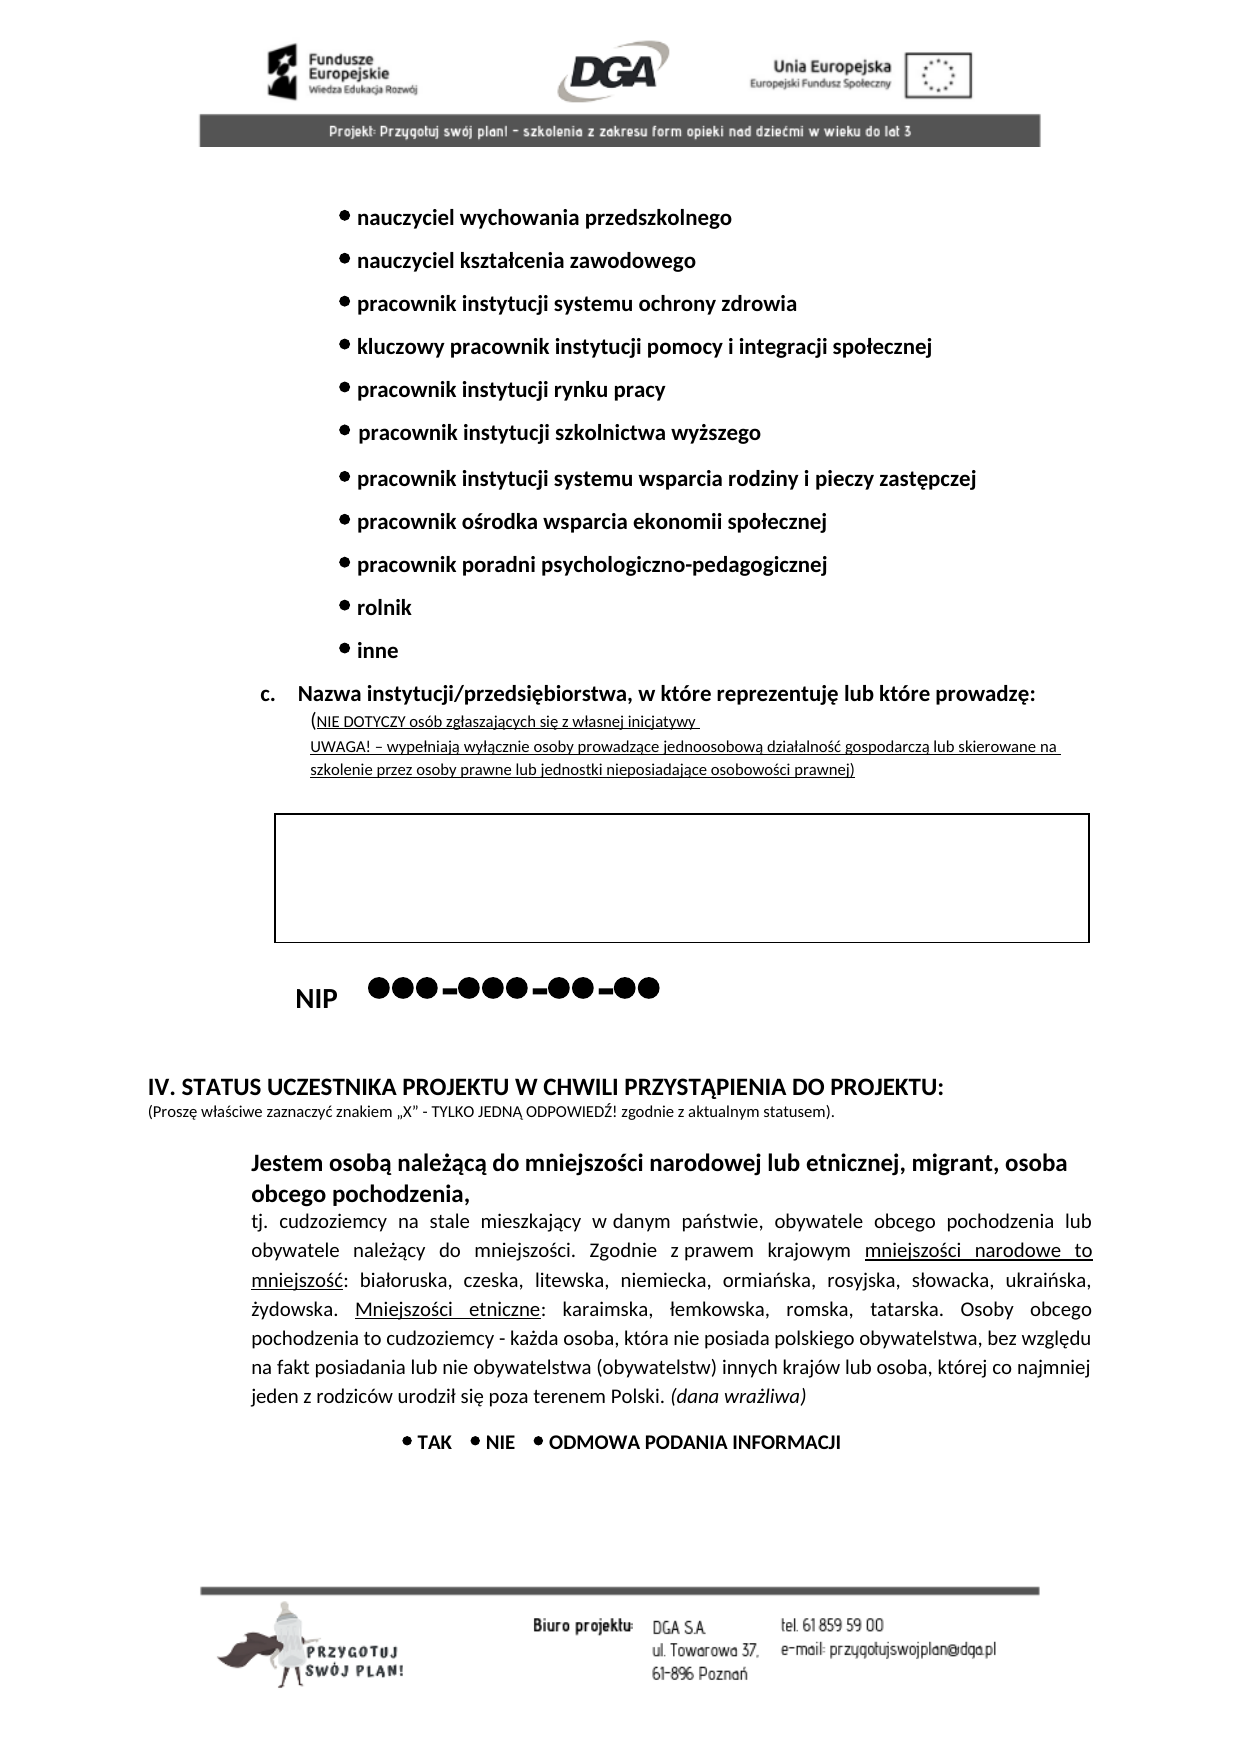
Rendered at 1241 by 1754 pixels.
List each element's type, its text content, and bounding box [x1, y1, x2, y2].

subtitle IV. STATUS UCZESTNIKA PROJEKTU W CHWILI PRZYSTĄPIENIA DO PROJEKTU: [148, 1071, 1093, 1102]
text pracownik instytucji szkolnictwa wyższego [339, 418, 1093, 446]
text nauczyciel kształcenia zawodowego [339, 246, 1093, 275]
list tj. cudzoziemcy na stale mieszkający w danym państwie, obywatele obcego pochodzenia lub obywatele należący do mniejszości. Zgodnie z prawem krajowym mniejszości narodowe to mniejszość: białoruska, czeska, litewska, niemiecka, ormiańska, rosyjska, słowacka, ukraińska, żydowska. Mniejszości etniczne: karaimska, łemkowska, romska, tatarska. Osoby obcego pochodzenia to cudzoziemcy - każda osoba, która nie posiada polskiego obywatelstwa, bez względu na fakt posiadania lub nie obywatelstwa (obywatelstw) innych krajów lub osoba, której co najmniej jeden z rodziców urodził się poza terenem Polski. (dana wrażliwa) [251, 1208, 1093, 1409]
subtitle Jestem osobą należącą do mniejszości narodowej lub etnicznej, migrant, osoba obcego pochodzenia, [251, 1147, 1093, 1208]
text TAK NIE ODMOWA PODANIA INFORMACJI [151, 1429, 1093, 1455]
text pracownik poradni psychologiczno-pedagogicznej [339, 550, 1093, 579]
text (Proszę właściwe zaznaczyć znakiem „X” - TYLKO JEDNĄ ODPOWIEDŹ! zgodnie z aktualnym statusem). [148, 1102, 1093, 1122]
text NIP --- [157, 952, 1093, 1023]
picture [147, 29, 1093, 147]
list (NIE DOTYCZY osób zgłaszających się z własnej inicjatywy [310, 707, 1093, 732]
text pracownik instytucji rynku pracy [339, 375, 1093, 403]
text inne [339, 636, 1093, 664]
text pracownik instytucji systemu wsparcia rodziny i pieczy zastępczej [339, 464, 1093, 493]
text pracownik instytucji systemu ochrony zdrowia [339, 289, 1093, 318]
text pracownik ośrodka wsparcia ekonomii społecznej [339, 507, 1093, 536]
text kluczowy pracownik instytucji pomocy i integracji społecznej [339, 332, 1093, 361]
picture [147, 1584, 1093, 1701]
list UWAGA! – wypełniają wyłącznie osoby prowadzące jednoosobową działalność gospodarczą lub skierowane na szkolenie przez osoby prawne lub jednostki nieposiadające osobowości prawnej) [310, 736, 1093, 780]
text rolnik [339, 593, 1093, 622]
text nauczyciel wychowania przedszkolnego [339, 203, 1093, 232]
subtitle Nazwa instytucji/przedsiębiorstwa, w które reprezentuję lub które prowadzę: [260, 679, 1093, 707]
